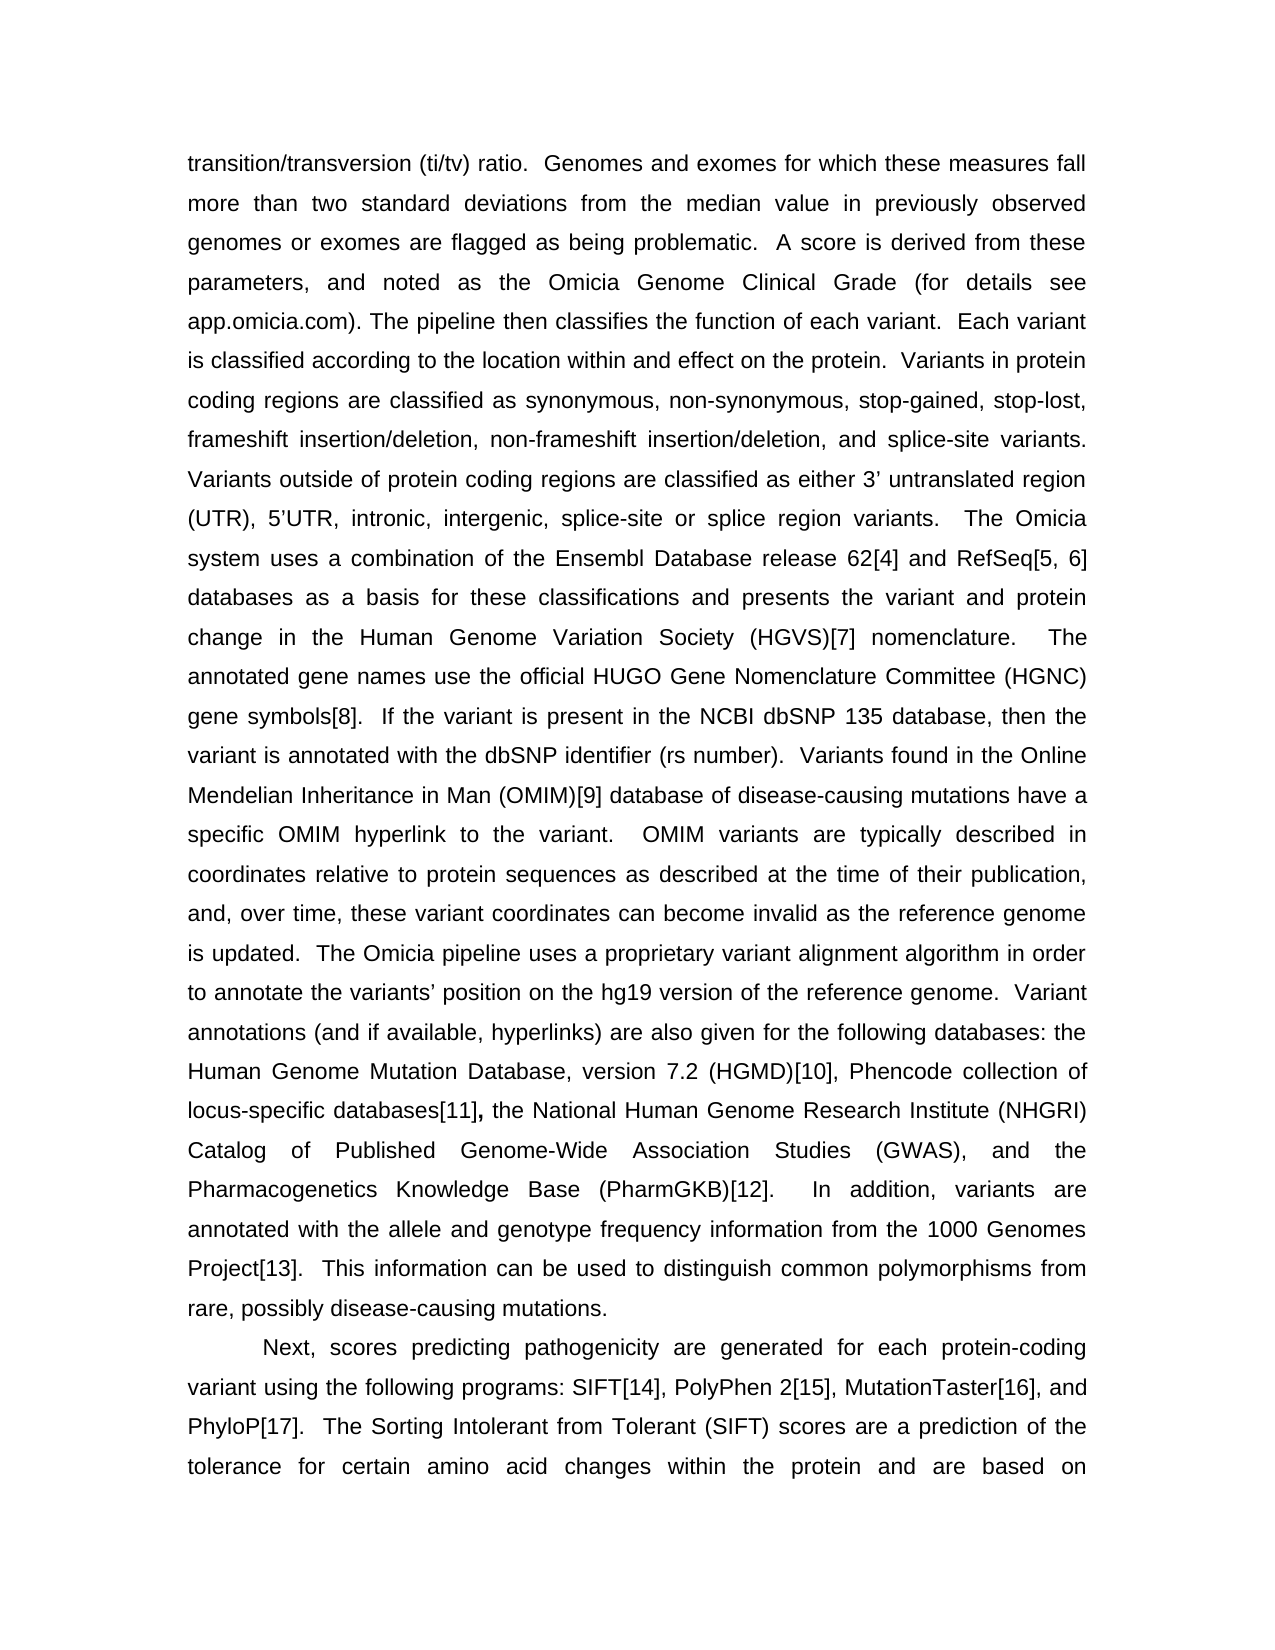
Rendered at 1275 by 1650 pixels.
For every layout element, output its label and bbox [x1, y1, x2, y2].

text [187, 150, 1087, 1321]
text [187, 1334, 1087, 1479]
